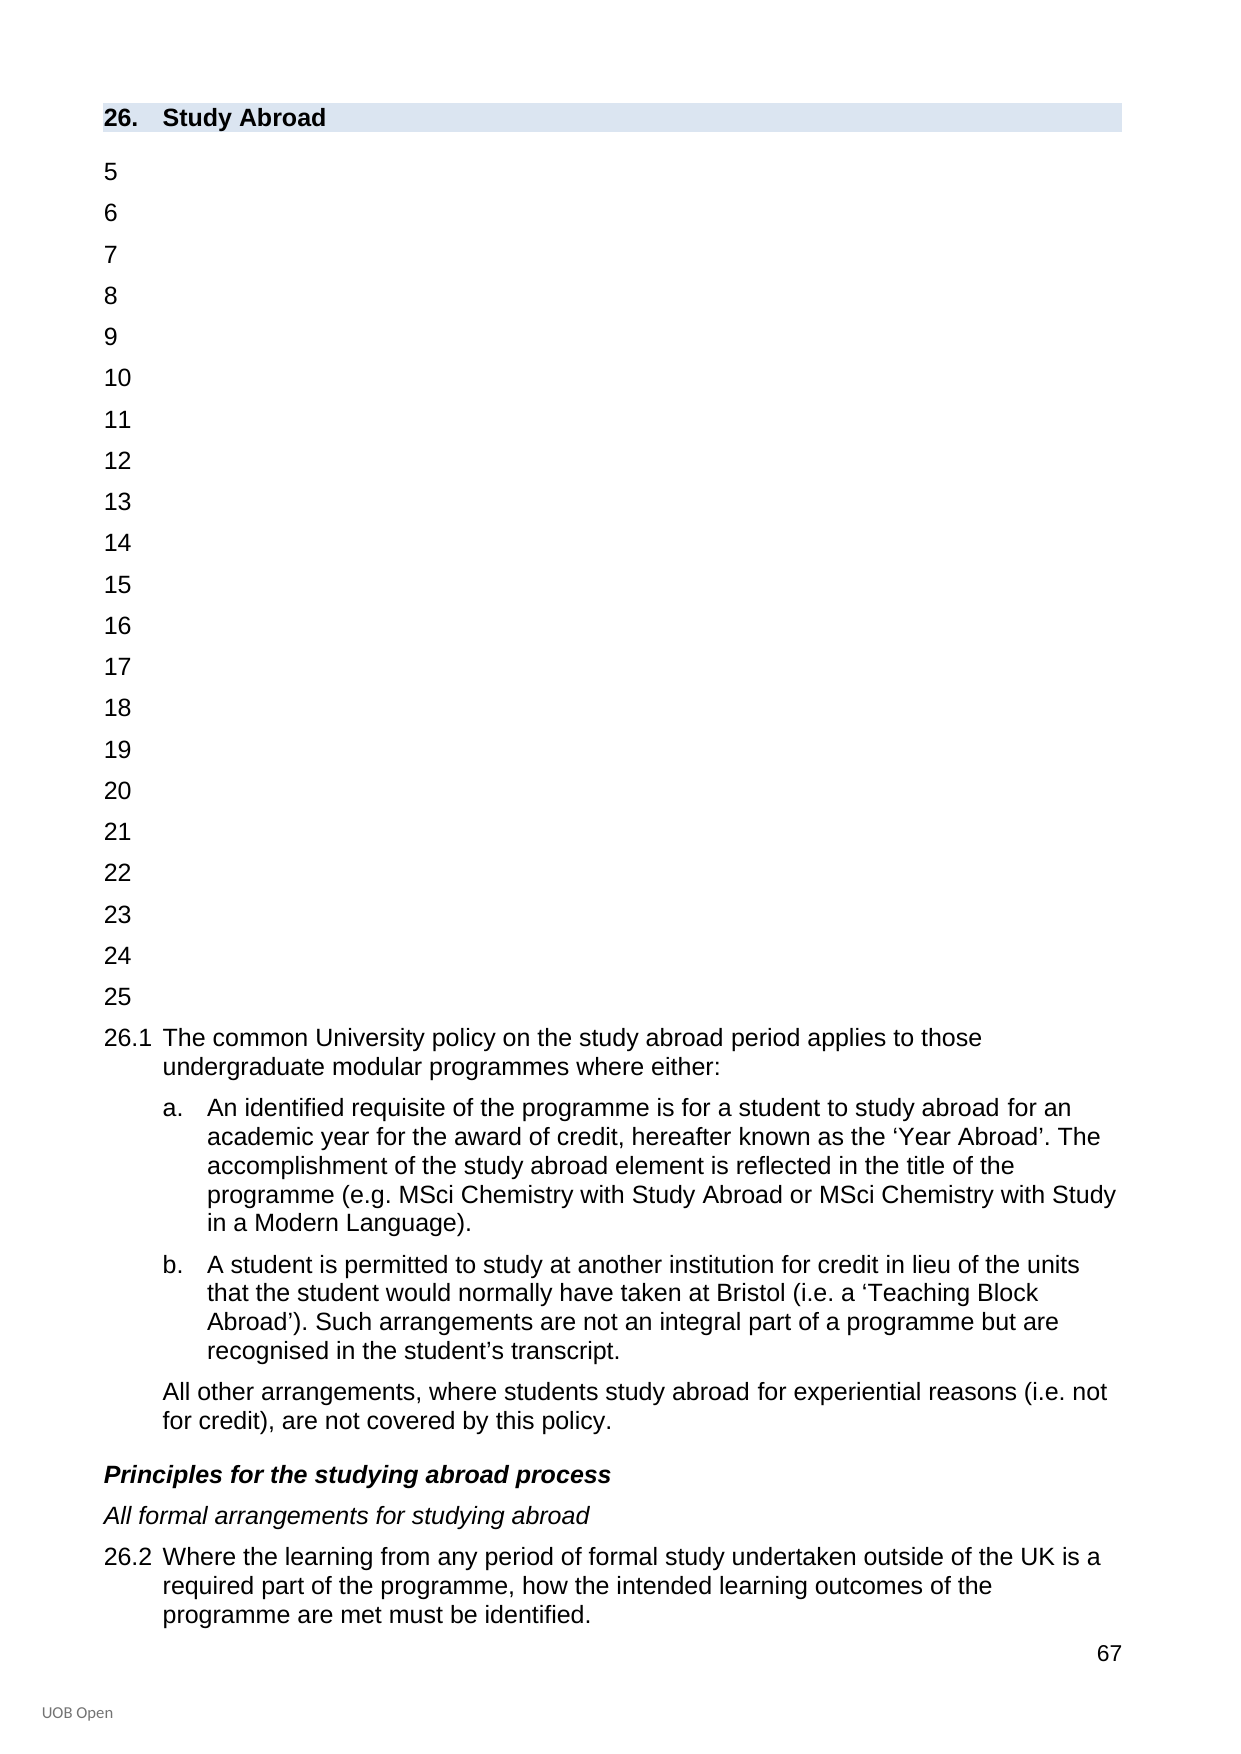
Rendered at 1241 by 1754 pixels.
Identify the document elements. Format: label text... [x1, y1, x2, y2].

text All formal arrangements for studying abroad [103, 1501, 1122, 1530]
list Study Abroad [103, 103, 1122, 132]
list Where the learning from any period of formal study undertaken outside of the UK is a required part of the programme, how the intended learning outcomes of the programme are met must be identified. [103, 1542, 1122, 1628]
list A student is permitted to study at another institution for credit in lieu of the units that the student would normally have taken at Bristol (i.e. a ‘Teaching Block Abroad’). Such arrangements are not an integral part of a programme but are recognised in the student’s transcript. [162, 1250, 1122, 1365]
text Principles for the studying abroad process [103, 1460, 1122, 1488]
list The common University policy on the study abroad period applies to those undergraduate modular programmes where either: [103, 1023, 1122, 1081]
list An identified requisite of the programme is for a student to study abroad for an academic year for the award of credit, hereafter known as the ‘Year Abroad’. The accomplishment of the study abroad element is reflected in the title of the programme (e.g. MSci Chemistry with Study Abroad or MSci Chemistry with Study in a Modern Language). [162, 1093, 1122, 1237]
text All other arrangements, where students study abroad for experiential reasons (i.e. not for credit), are not covered by this policy. [162, 1377, 1122, 1435]
